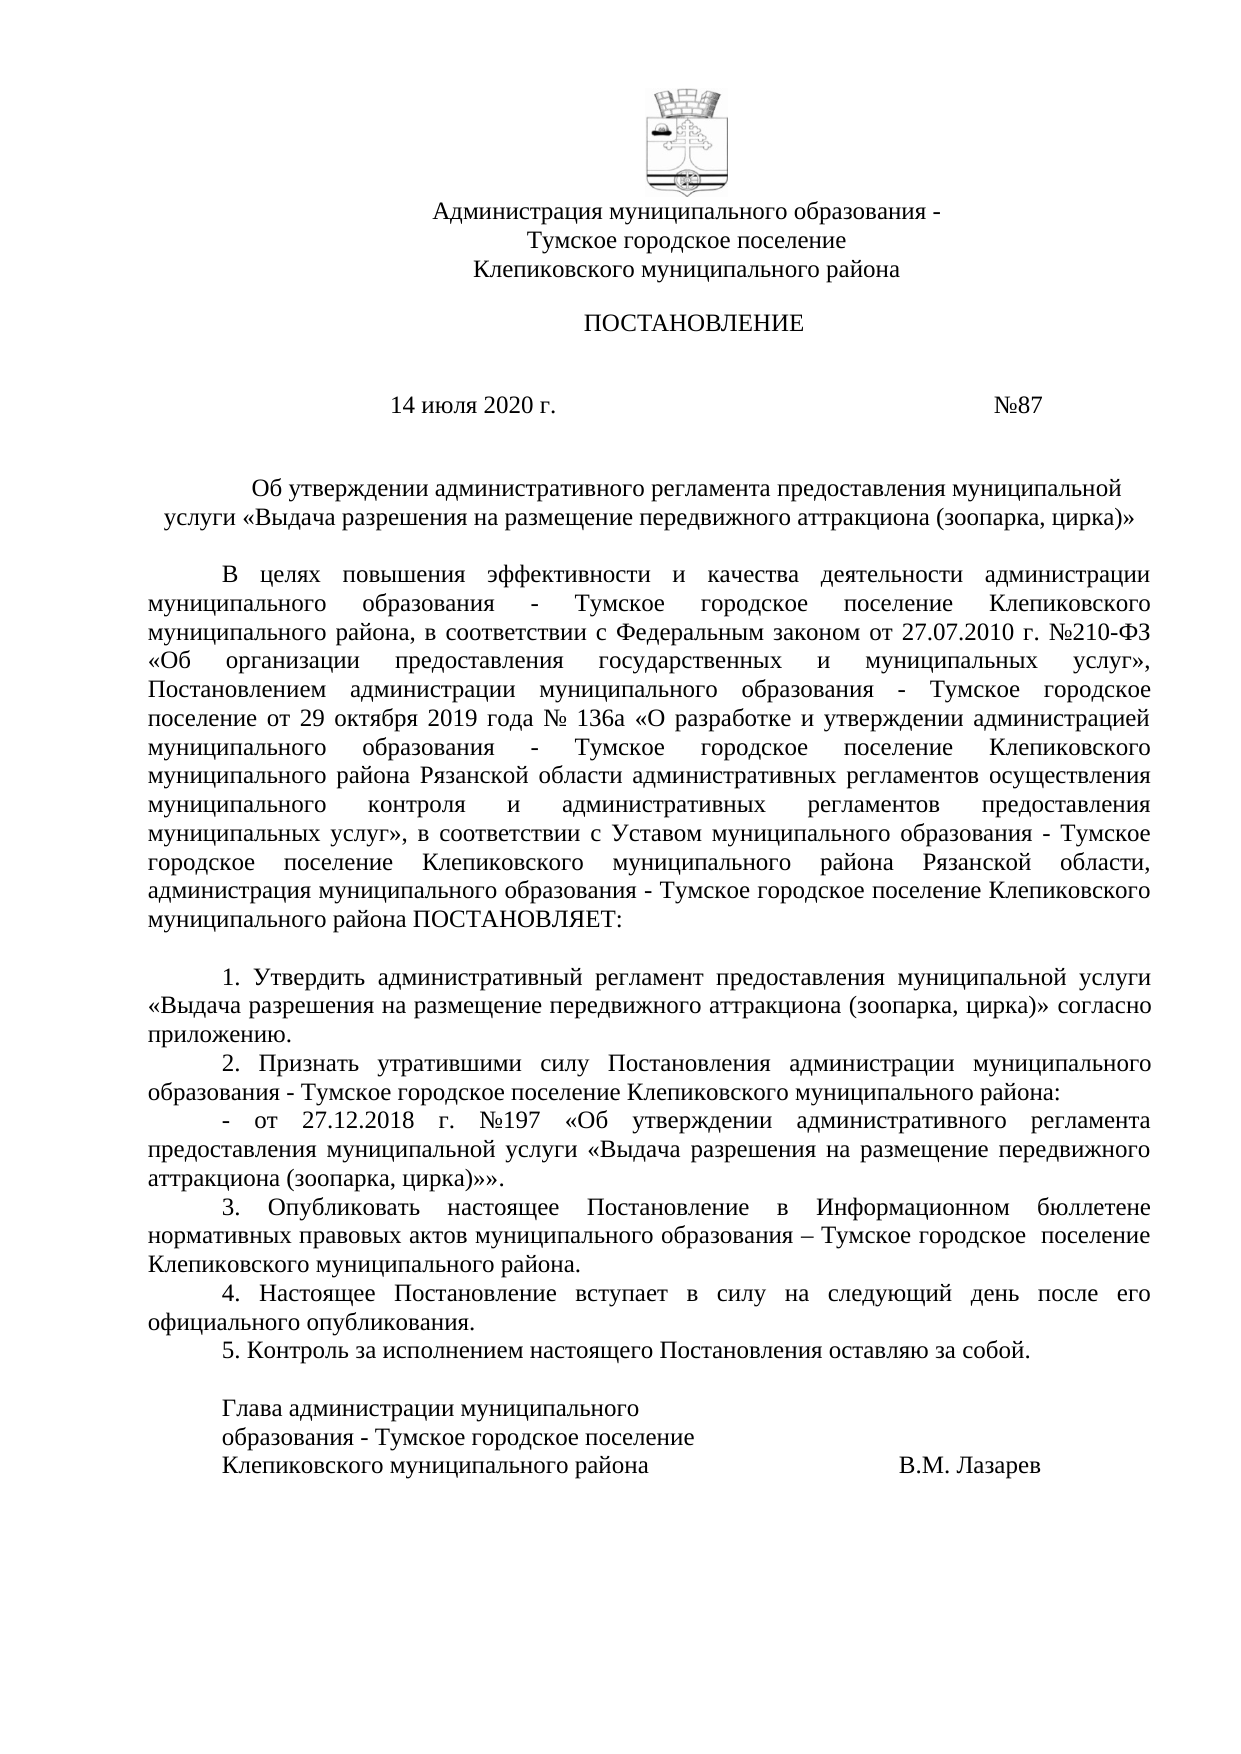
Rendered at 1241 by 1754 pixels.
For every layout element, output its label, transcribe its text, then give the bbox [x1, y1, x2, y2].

text Клепиковского муниципального района [148, 254, 1152, 283]
subtitle ПОСТАНОВЛЕНИЕ [148, 308, 1152, 336]
text образования - Тумское городское поселение [148, 1422, 1166, 1450]
text 2. Признать утратившими силу Постановления администрации муниципального образования - Тумское городское поселение Клепиковского муниципального района: [148, 1048, 1152, 1105]
text 1. Утвердить административный регламент предоставления муниципальной услуги «Выдача разрешения на размещение передвижного аттракциона (зоопарка, цирка)» согласно приложению. [148, 962, 1152, 1048]
text - от 27.12.2018 г. №197 «Об утверждении административного регламента предоставления муниципальной услуги «Выдача разрешения на размещение передвижного аттракциона (зоопарка, цирка)»». [148, 1105, 1152, 1192]
text Об утверждении административного регламента предоставления муниципальной услуги «Выдача разрешения на размещение передвижного аттракциона (зоопарка, цирка)» [148, 473, 1152, 530]
text Глава администрации муниципального [148, 1393, 1166, 1422]
text Администрация муниципального образования - [148, 196, 1152, 225]
picture [645, 88, 728, 197]
text Тумское городское поселение [148, 225, 1152, 254]
text 4. Настоящее Постановление вступает в силу на следующий день после его официального опубликования. [148, 1278, 1152, 1335]
text Клепиковского муниципального района В.М. Лазарев [148, 1450, 1166, 1479]
text 14 июля 2020 г. №87 [148, 390, 1196, 419]
text В целях повышения эффективности и качества деятельности администрации муниципального образования - Тумское городское поселение Клепиковского муниципального района, в соответствии с Федеральным законом от 27.07.2010 г. №210-ФЗ «Об организации предоставления государственных и муниципальных услуг», Постановлением администрации муниципального образования - Тумское городское поселение от 29 октября 2019 года № 136а «О разработке и утверждении администрацией муниципального образования - Тумское городское поселение Клепиковского муниципального района Рязанской области административных регламентов осуществления муниципального контроля и административных регламентов предоставления муниципальных услуг», в соответствии с Уставом муниципального образования - Тумское городское поселение Клепиковского муниципального района Рязанской области, администрация муниципального образования - Тумское городское поселение Клепиковского муниципального района ПОСТАНОВЛЯЕТ: [148, 559, 1152, 933]
text 3. Опубликовать настоящее Постановление в Информационном бюллетене нормативных правовых актов муниципального образования – Тумское городское поселение Клепиковского муниципального района. [148, 1192, 1152, 1278]
text 5. Контроль за исполнением настоящего Постановления оставляю за собой. [148, 1335, 1152, 1364]
